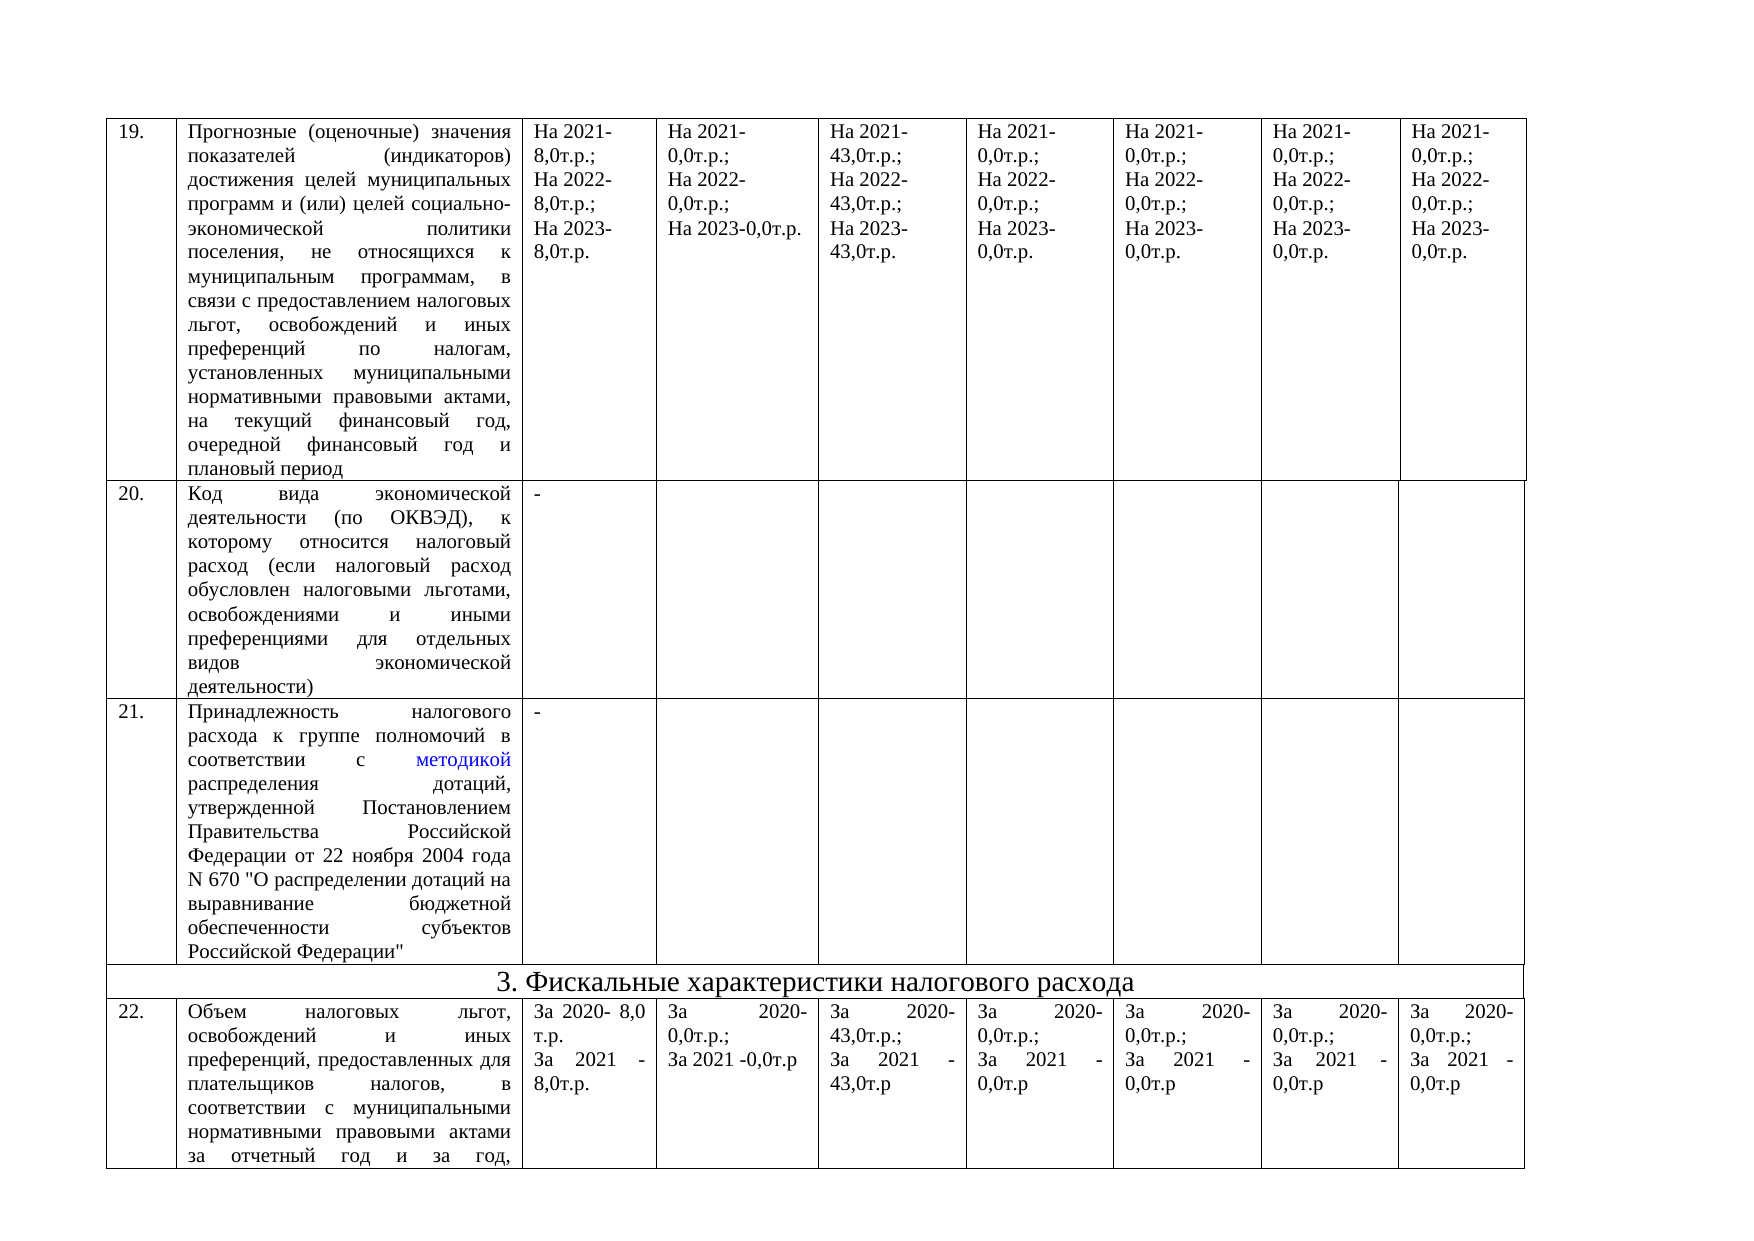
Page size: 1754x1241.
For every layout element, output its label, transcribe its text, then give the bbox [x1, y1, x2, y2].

table_cell [1262, 699, 1398, 963]
table_cell 20. [107, 481, 176, 698]
table_cell [967, 699, 1113, 963]
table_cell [523, 999, 656, 1167]
table_cell На 2021-0,0т.р.; На 2022-0,0т.р.; На 2023-0,0т.р. [1114, 119, 1261, 480]
table_cell [1114, 481, 1261, 698]
table_cell На 2021-0,0т.р.; На 2022-0,0т.р.; На 2023-0,0т.р. [657, 119, 818, 480]
table_cell [1114, 699, 1261, 963]
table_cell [657, 999, 818, 1167]
table_cell 19. [107, 119, 176, 480]
table_cell [1399, 481, 1524, 698]
table_cell На 2021-0,0т.р.; На 2022-0,0т.р.; На 2023-0,0т.р. [1401, 119, 1526, 480]
table_cell [819, 481, 966, 698]
table_cell 3. Фискальные характеристики налогового расхода [107, 965, 1523, 998]
table_cell На 2021-0,0т.р.; На 2022-0,0т.р.; На 2023-0,0т.р. [1262, 119, 1400, 480]
table_cell На 2021-43,0т.р.; На 2022-43,0т.р.; На 2023-43,0т.р. [819, 119, 966, 480]
table_cell Код вида экономической деятельности (по ОКВЭД), к которому относится налоговый расход (если налоговый расход обусловлен налоговыми льготами, освобождениями и иными преференциями для отдельных видов экономической деятельности) [177, 481, 522, 698]
table_cell 22. [107, 999, 176, 1167]
table_cell На 2021-8,0т.р.; На 2022-8,0т.р.; На 2023-8,0т.р. [523, 119, 656, 480]
table_cell Принадлежность налогового расхода к группе полномочий в соответствии с методикой распределения дотаций, утвержденной Постановлением Правительства Российской Федерации от 22 ноября 2004 года N 670 "О распределении дотаций на выравнивание бюджетной обеспеченности субъектов Российской Федерации" [177, 699, 522, 963]
table_cell [1262, 481, 1398, 698]
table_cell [1262, 999, 1398, 1167]
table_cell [967, 999, 1113, 1167]
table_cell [819, 999, 966, 1167]
table_cell [657, 481, 818, 698]
table_cell [967, 481, 1113, 698]
table_cell [819, 699, 966, 963]
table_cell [1399, 999, 1524, 1167]
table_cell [1114, 999, 1261, 1167]
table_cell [177, 999, 522, 1167]
table_cell [1399, 699, 1524, 963]
table_cell На 2021-0,0т.р.; На 2022-0,0т.р.; На 2023-0,0т.р. [967, 119, 1113, 480]
table_cell - [523, 481, 656, 698]
table_cell Прогнозные (оценочные) значения показателей (индикаторов) достижения целей муниципальных программ и (или) целей социально-экономической политики поселения, не относящихся к муниципальным программам, в связи с предоставлением налоговых льгот, освобождений и иных преференций по налогам, установленных муниципальными нормативными правовыми актами, на текущий финансовый год, очередной финансовый год и плановый период [177, 119, 522, 480]
table_cell - [523, 699, 656, 963]
table_cell 21. [107, 699, 176, 963]
table_cell [657, 699, 818, 963]
